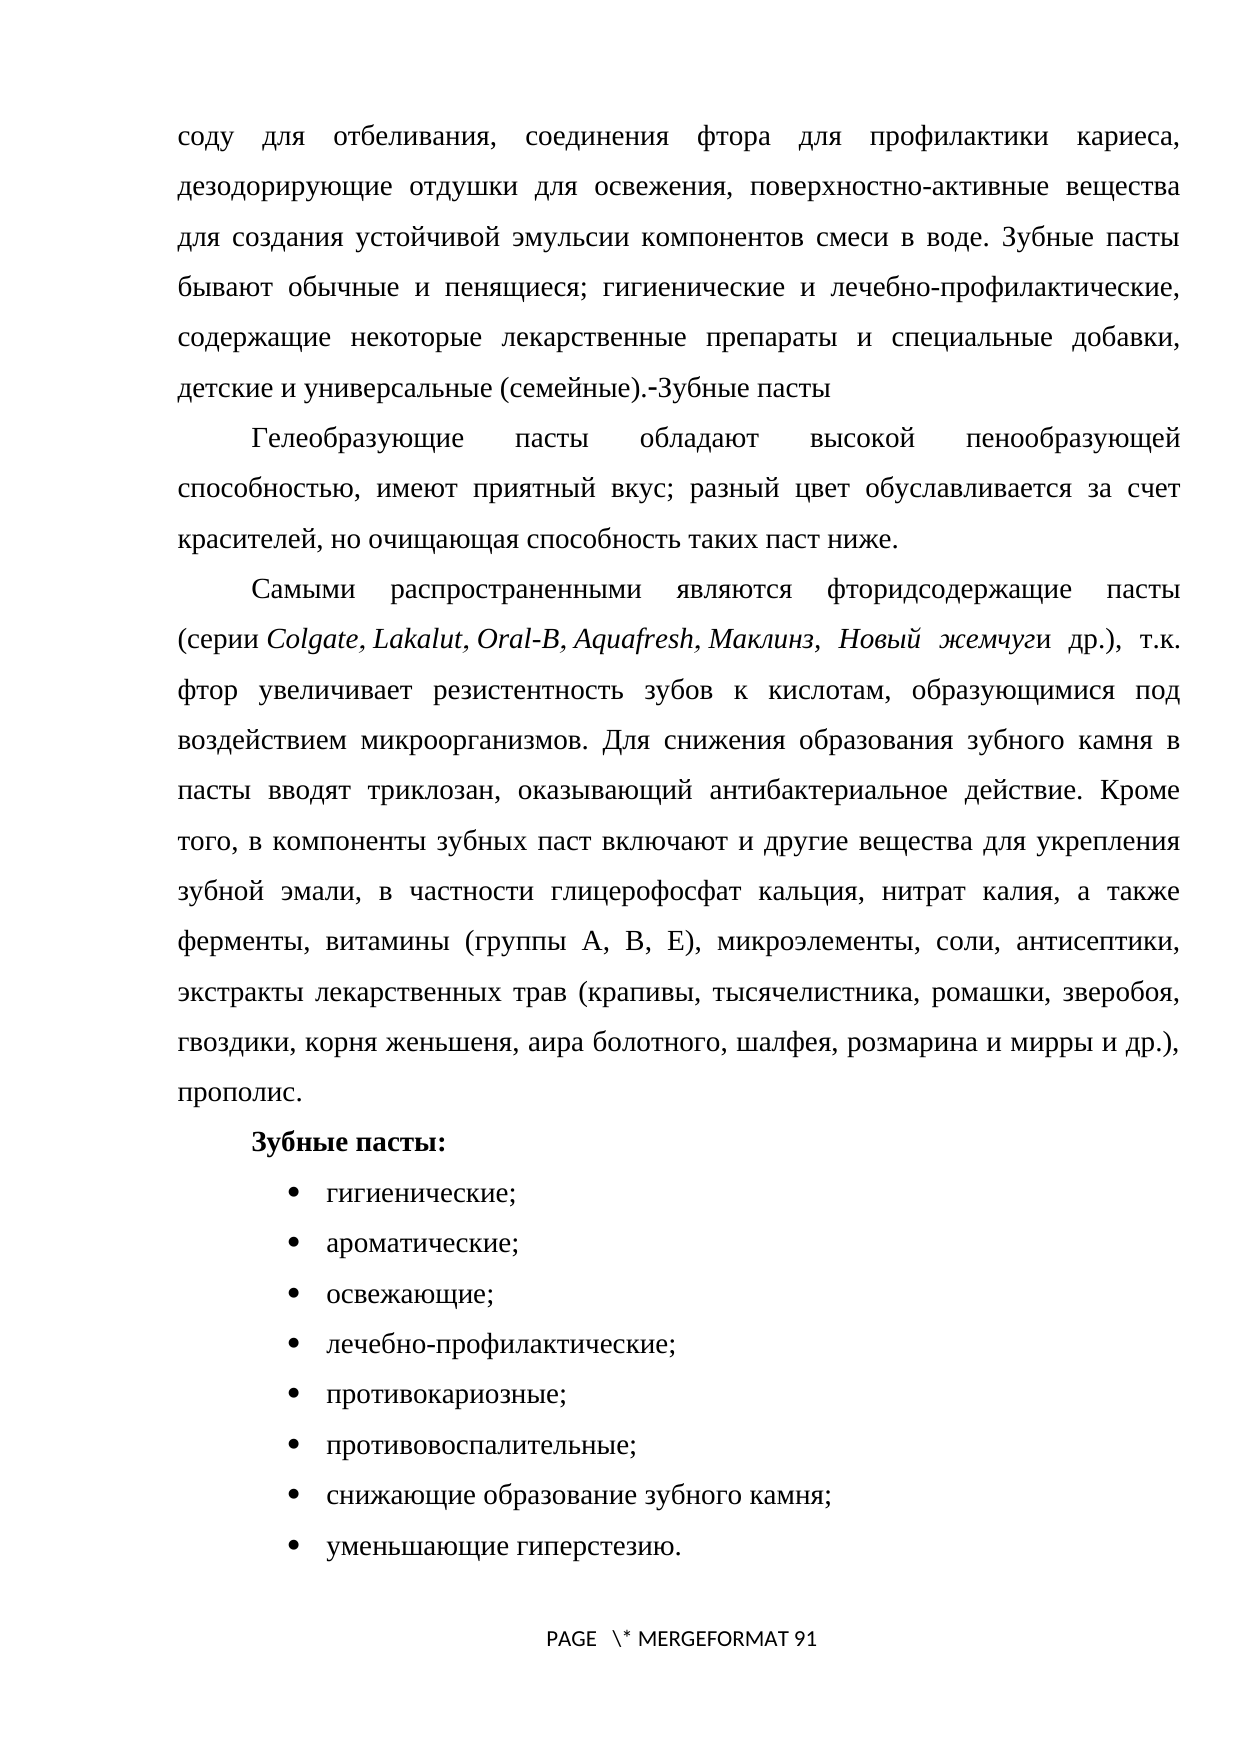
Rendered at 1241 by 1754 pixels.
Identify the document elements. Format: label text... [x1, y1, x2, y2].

list гигиенические; [288, 1175, 1181, 1208]
list лечебно-профилактические; [288, 1326, 1181, 1360]
list ароматические; [288, 1225, 1181, 1259]
text Зубные пасты: [177, 1124, 1181, 1158]
text Гелеобразующие пасты обладают высокой пенообразующей способностью, имеют приятный вкус; разный цвет обуславливается за счет красителей, но очищающая способность таких паст ниже. [177, 420, 1181, 554]
text Самыми распространенными являются фторидсодержащие пасты (серии Colgate Lakalut Oral-B Aquafresh Маклинз, Новый жемчуги др.), т.к. фтор увеличивает резистентность зубов к кислотам, образующимися под воздействием микроорганизмов. Для снижения образования зубного камня в пасты вводят триклозан, оказывающий антибактериальное действие. Кроме того, в компоненты зубных паст включают и другие вещества для укрепления зубной эмали, в частности глицерофосфат кальция, нитрат калия, а также ферменты, витамины (группы А, В, Е), микроэлементы, соли, антисептики, экстракты лекарственных трав (крапивы, тысячелистника, ромашки, зверобоя, гвоздики, корня женьшеня, аира болотного, шалфея, розмарина и мирры и др.), прополис. [177, 571, 1181, 1108]
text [177, 118, 1181, 403]
list противокариозные; [288, 1377, 1181, 1410]
list снижающие образование зубного камня; [288, 1477, 1181, 1511]
list уменьшающие гиперстезию. [288, 1528, 1181, 1561]
list освежающие; [288, 1276, 1181, 1309]
list противовоспалительные; [288, 1427, 1181, 1461]
